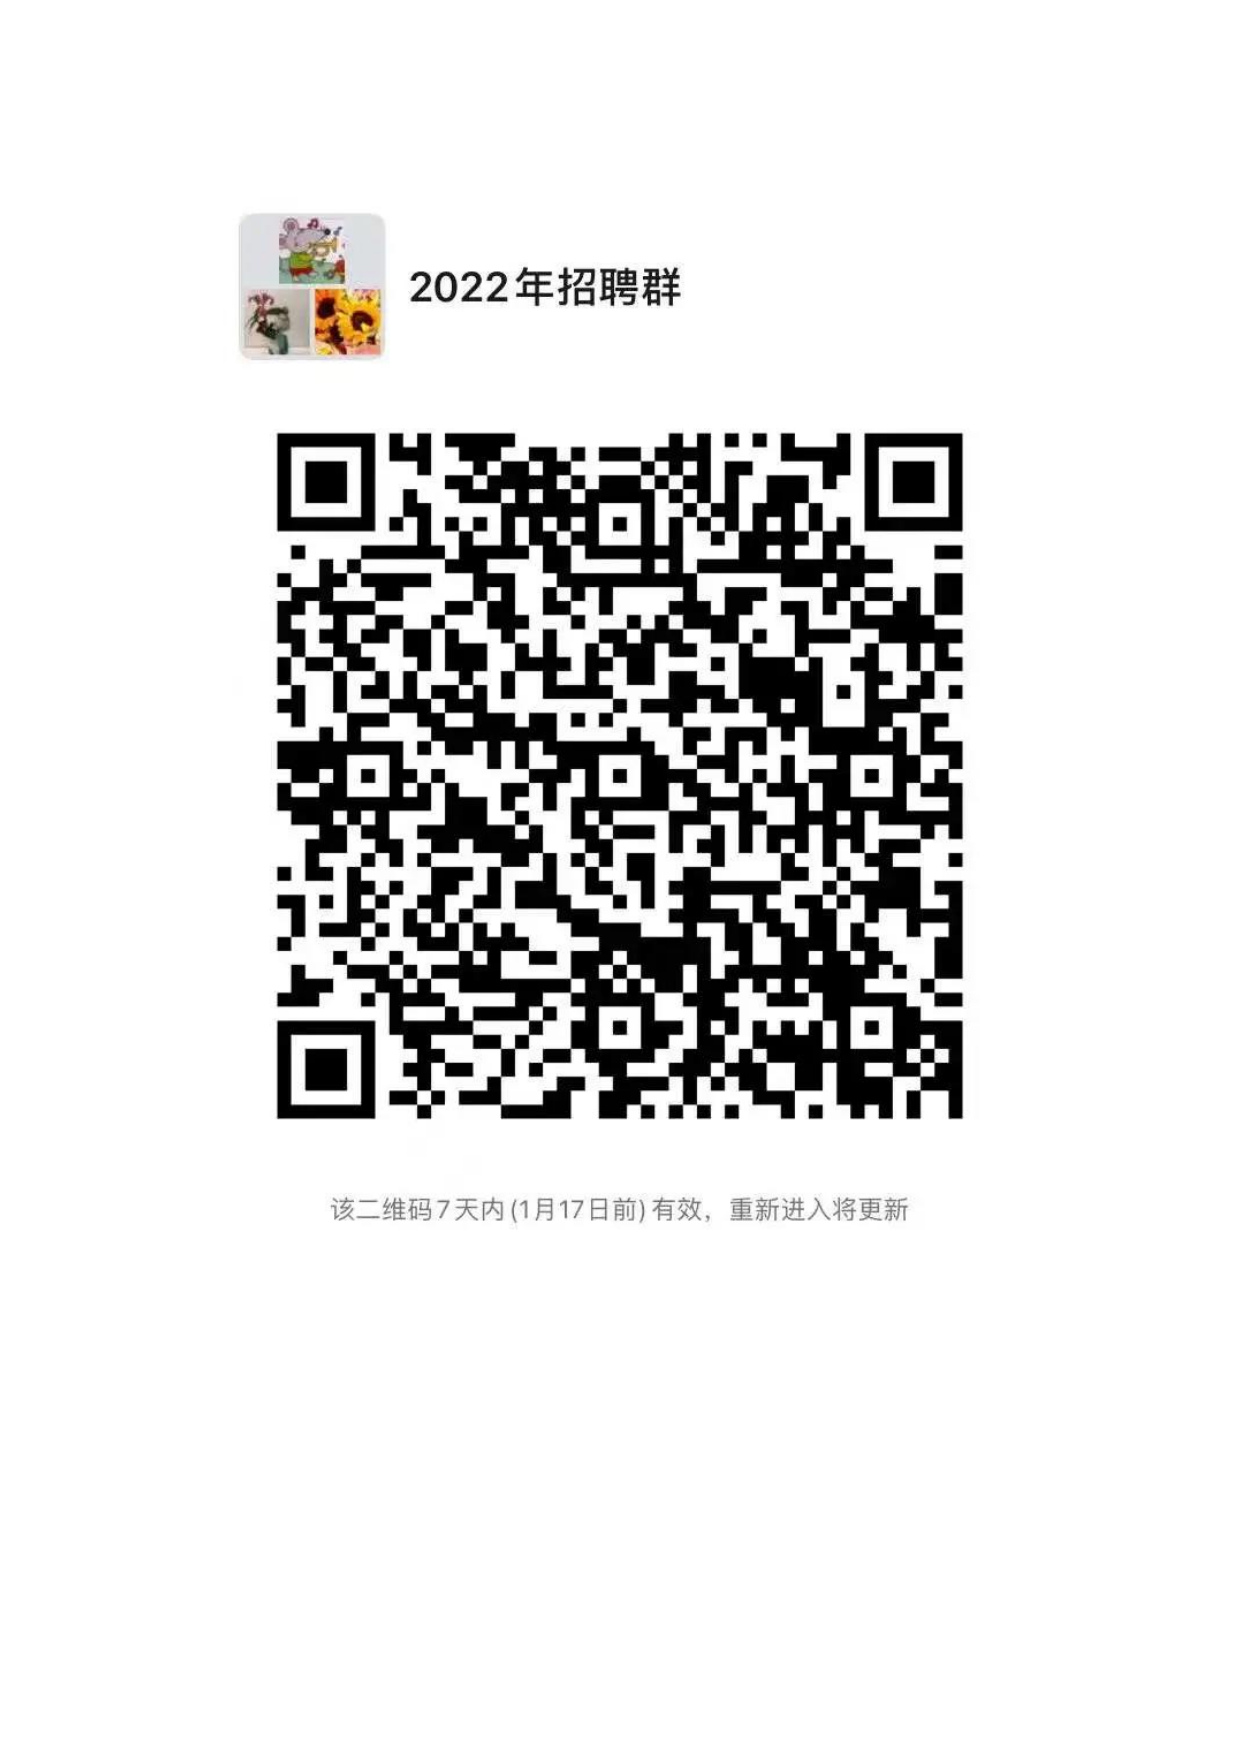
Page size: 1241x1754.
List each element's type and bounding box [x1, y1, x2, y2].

picture [187, 162, 1053, 1269]
